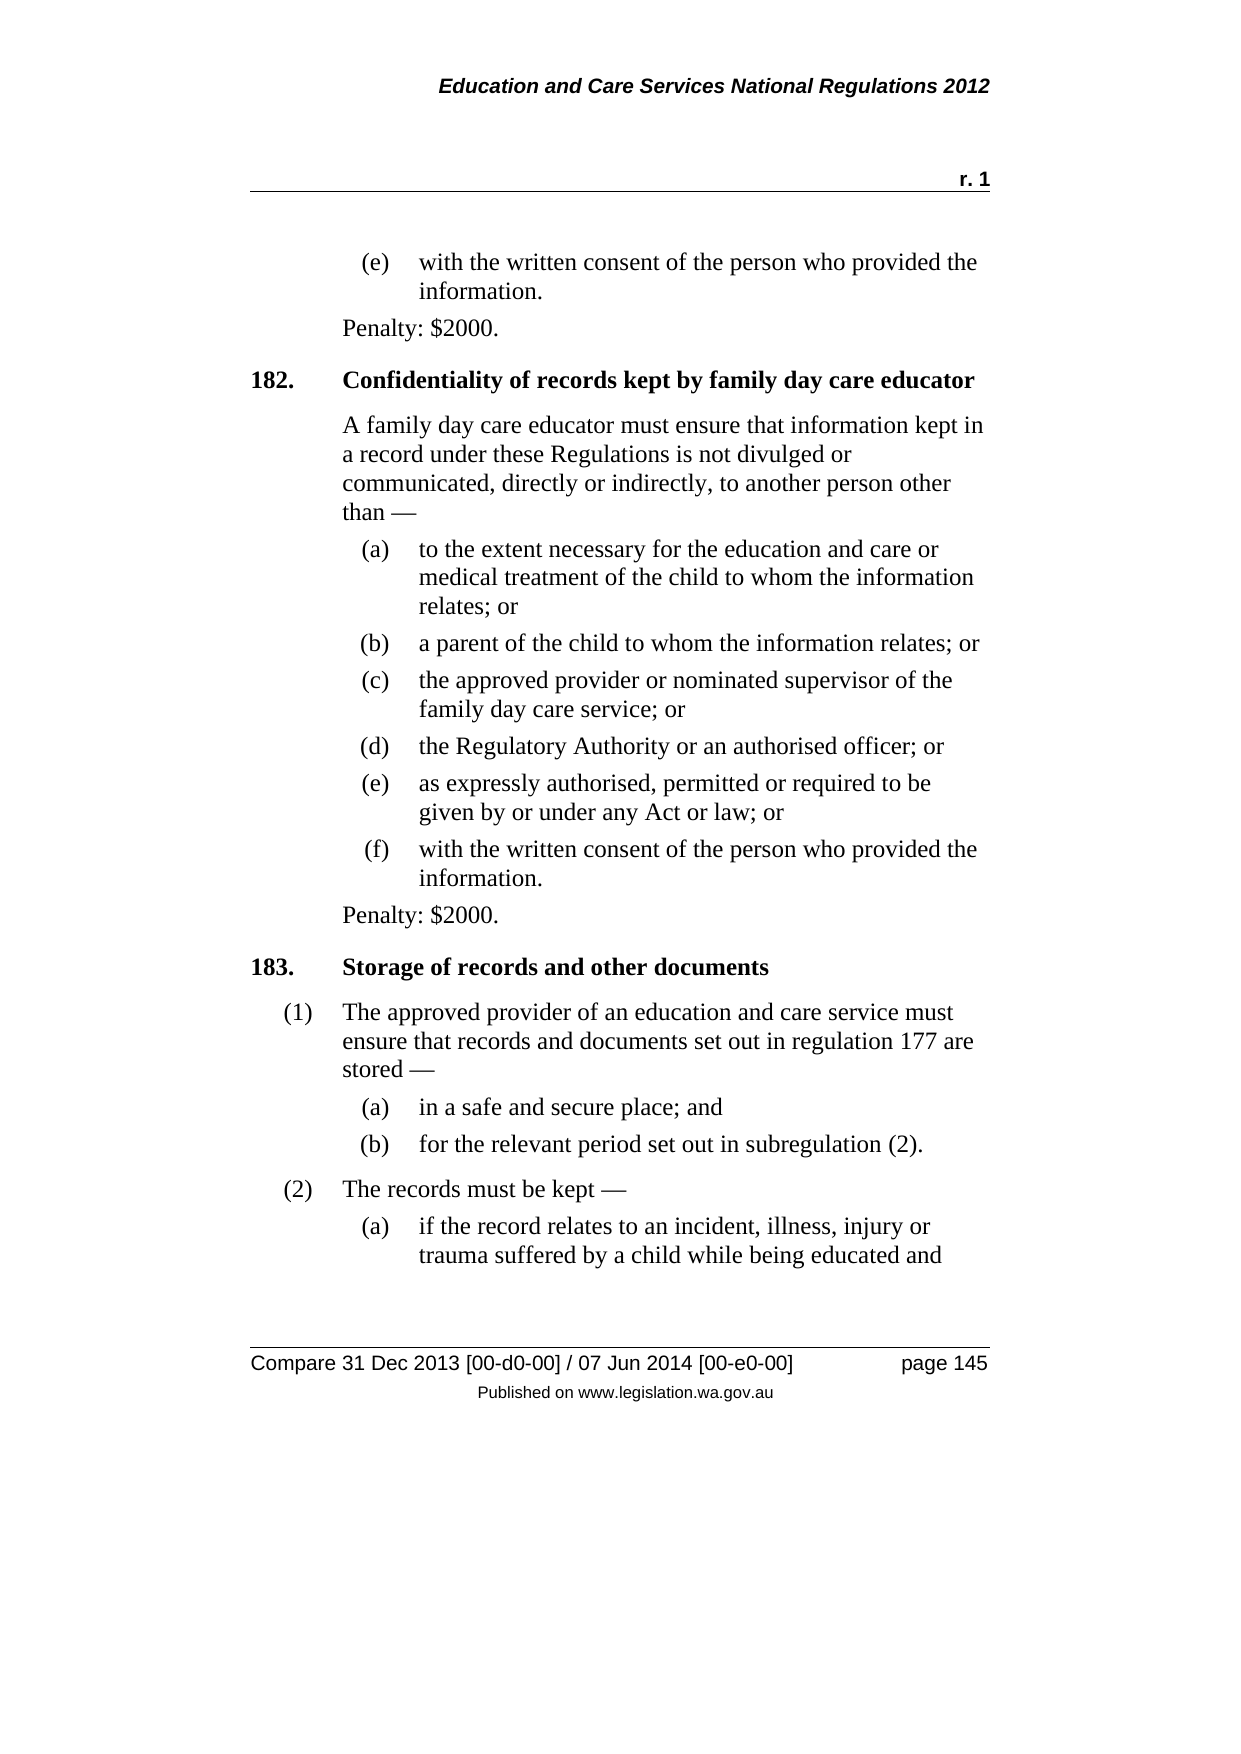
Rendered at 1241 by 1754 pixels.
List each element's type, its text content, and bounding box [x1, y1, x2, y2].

text (c) the approved provider or nominated supervisor of the family day care service; or [250, 665, 990, 723]
text (e) with the written consent of the person who provided the information. [250, 247, 990, 305]
text (a) to the extent necessary for the education and care or medical treatment of the child to whom the information relates; or [250, 534, 990, 620]
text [250, 1211, 990, 1269]
text Penalty: $2000. [250, 313, 990, 342]
text (b) for the relevant period set out in subregulation (2). [250, 1129, 990, 1157]
text Penalty: $2000. [250, 900, 990, 929]
text (a) in a safe and secure place; and [250, 1092, 990, 1120]
text (e) as expressly authorised, permitted or required to be given by or under any Act or law; or [250, 768, 990, 826]
text (1) The approved provider of an education and care service must ensure that records and documents set out in regulation 177 are stored — [250, 997, 990, 1083]
text (f) with the written consent of the person who provided the information. [250, 834, 990, 892]
subtitle 182. Confidentiality of records kept by family day care educator [250, 365, 990, 394]
text A family day care educator must ensure that information kept in a record under these Regulations is not divulged or communicated, directly or indirectly, to another person other than — [250, 410, 990, 525]
text (d) the Regulatory Authority or an authorised officer; or [250, 731, 990, 760]
text (b) a parent of the child to whom the information relates; or [250, 628, 990, 657]
text (2) The records must be kept — [250, 1174, 990, 1203]
subtitle 183. Storage of records and other documents [250, 952, 990, 980]
